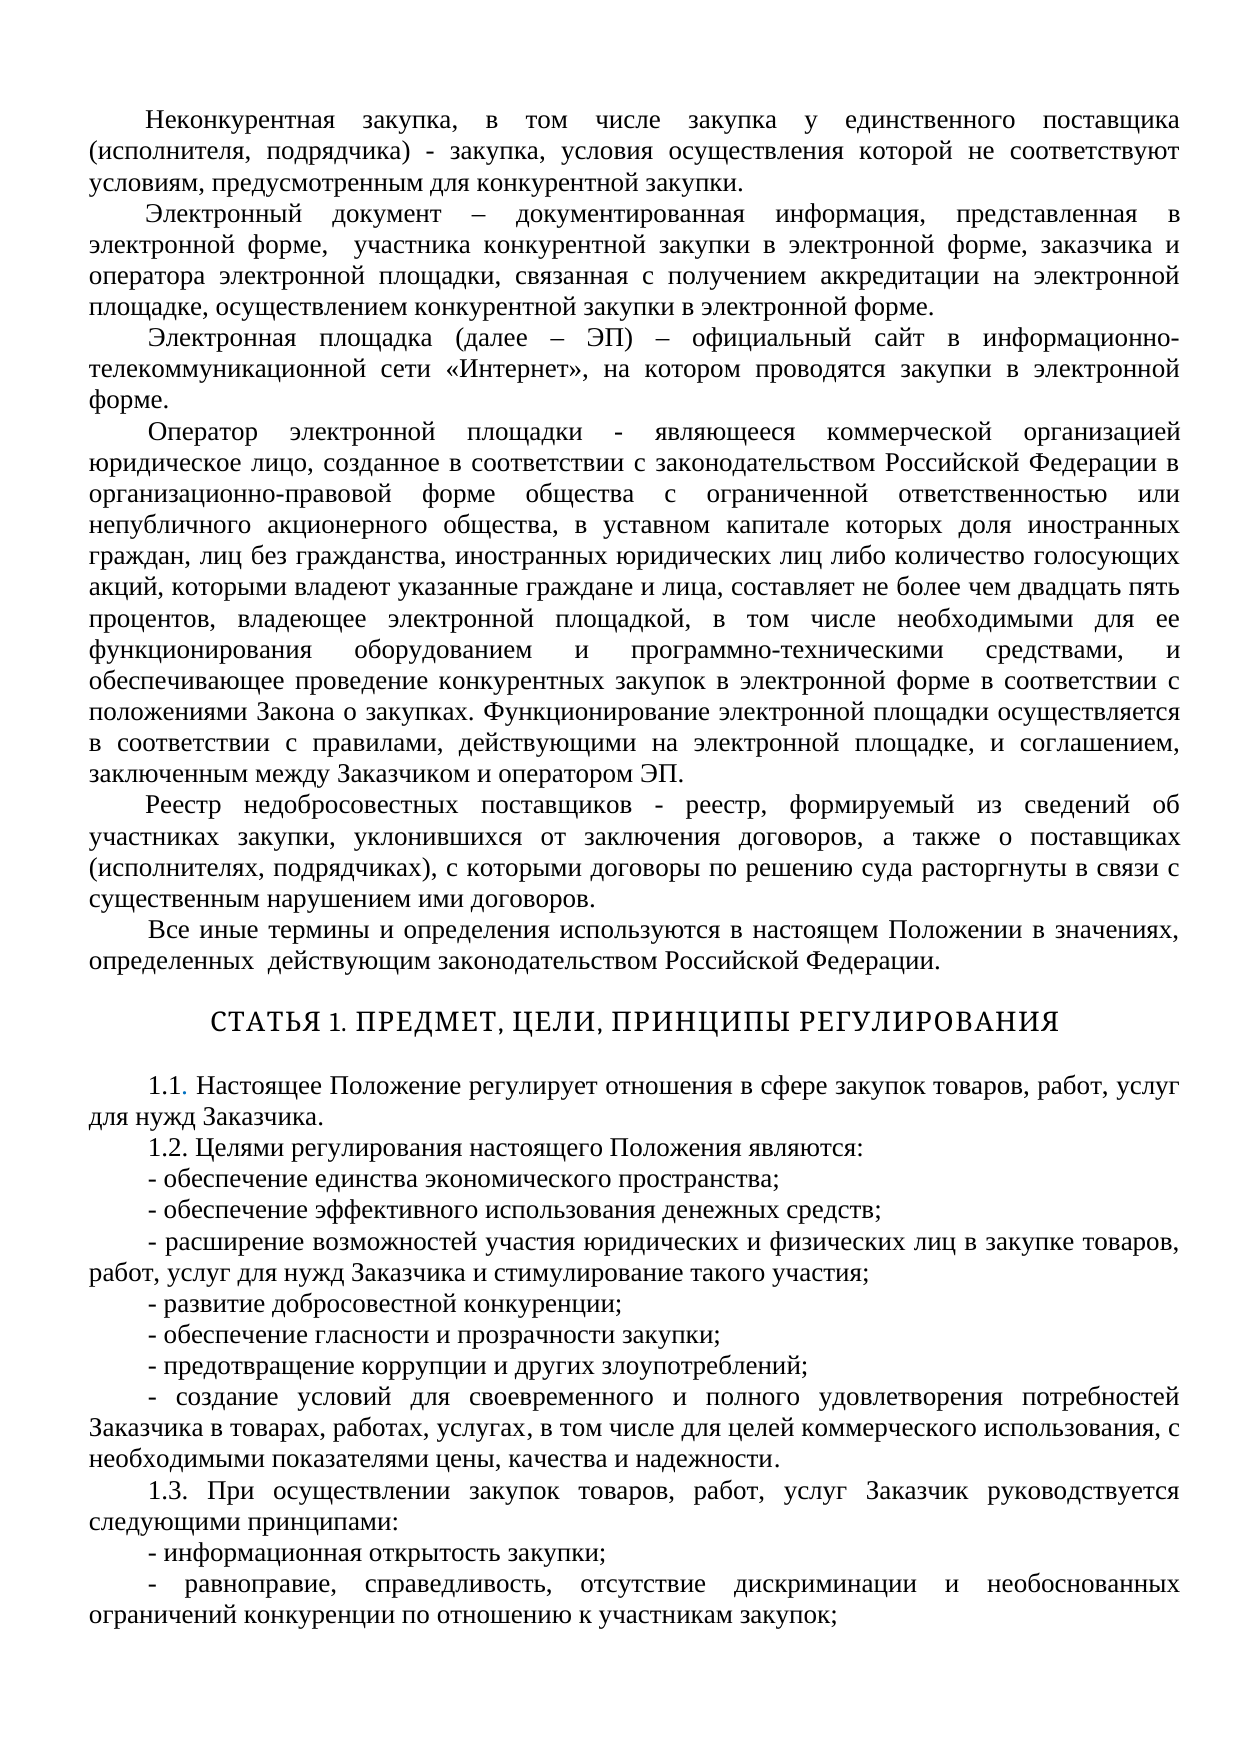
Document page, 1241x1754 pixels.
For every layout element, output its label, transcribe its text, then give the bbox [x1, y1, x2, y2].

text 1.2. Целями регулирования настоящего Положения являются: [89, 1131, 1181, 1162]
text Реестр недобросовестных поставщиков - реестр, формируемый из сведений об участниках закупки, уклонившихся от заключения договоров, а также о поставщиках (исполнителях, подрядчиках), с которыми договоры по решению суда расторгнуты в связи с существенным нарушением ими договоров. [89, 788, 1181, 913]
text - расширение возможностей участия юридических и физических лиц в закупке товаров, работ, услуг для нужд Заказчика и стимулирование такого участия; [89, 1224, 1181, 1287]
text Неконкурентная закупка, в том числе закупка у единственного поставщика (исполнителя, подрядчика) - закупка, условия осуществления которой не соответствуют условиям, предусмотренным для конкурентной закупки. [89, 103, 1181, 197]
text 1.3. При осуществлении закупок товаров, работ, услуг Заказчик руководствуется следующими принципами: [89, 1474, 1181, 1536]
text - информационная открытость закупки; [89, 1536, 1181, 1567]
list СТАТЬЯ 1. ПРЕДМЕТ, ЦЕЛИ, ПРИНЦИПЫ РЕГУЛИРОВАНИЯ [89, 1007, 1181, 1038]
text Электронный документ – документированная информация, представленная в электронной форме, участника конкурентной закупки в электронной форме, заказчика и оператора электронной площадки, связанная с получением аккредитации на электронной площадке, осуществлением конкурентной закупки в электронной форме. [89, 197, 1181, 321]
text - создание условий для своевременного и полного удовлетворения потребностей Заказчика в товарах, работах, услугах, в том числе для целей коммерческого использования, с необходимыми показателями цены, качества и надежности. [89, 1380, 1181, 1474]
text - обеспечение эффективного использования денежных средств; [89, 1193, 1181, 1224]
text - обеспечение единства экономического пространства; [89, 1162, 1181, 1193]
text 1.1. Настоящее Положение регулирует отношения в сфере закупок товаров, работ, услуг для нужд Заказчика. [89, 1069, 1181, 1131]
text Электронная площадка (далее – ЭП) – официальный сайт в информационно-телекоммуникационной сети «Интернет», на котором проводятся закупки в электронной форме. [89, 321, 1181, 415]
text - развитие добросовестной конкуренции; [89, 1287, 1181, 1318]
text Все иные термины и определения используются в настоящем Положении в значениях, определенных действующим законодательством Российской Федерации. [89, 913, 1181, 975]
text - предотвращение коррупции и других злоупотреблений; [89, 1349, 1181, 1380]
text - обеспечение гласности и прозрачности закупки; [89, 1318, 1181, 1349]
text - равноправие, справедливость, отсутствие дискриминации и необоснованных ограничений конкуренции по отношению к участникам закупок; [89, 1567, 1181, 1629]
text Оператор электронной площадки - являющееся коммерческой организацией юридическое лицо, созданное в соответствии с законодательством Российской Федерации в организационно-правовой форме общества с ограниченной ответственностью или непубличного акционерного общества, в уставном капитале которых доля иностранных граждан, лиц без гражданства, иностранных юридических лиц либо количество голосующих акций, которыми владеют указанные граждане и лица, составляет не более чем двадцать пять процентов, владеющее электронной площадкой, в том числе необходимыми для ее функционирования оборудованием и программно-техническими средствами, и обеспечивающее проведение конкурентных закупок в электронной форме в соответствии с положениями Закона о закупках. Функционирование электронной площадки осуществляется в соответствии с правилами, действующими на электронной площадке, и соглашением, заключенным между Заказчиком и оператором ЭП. [89, 415, 1181, 788]
